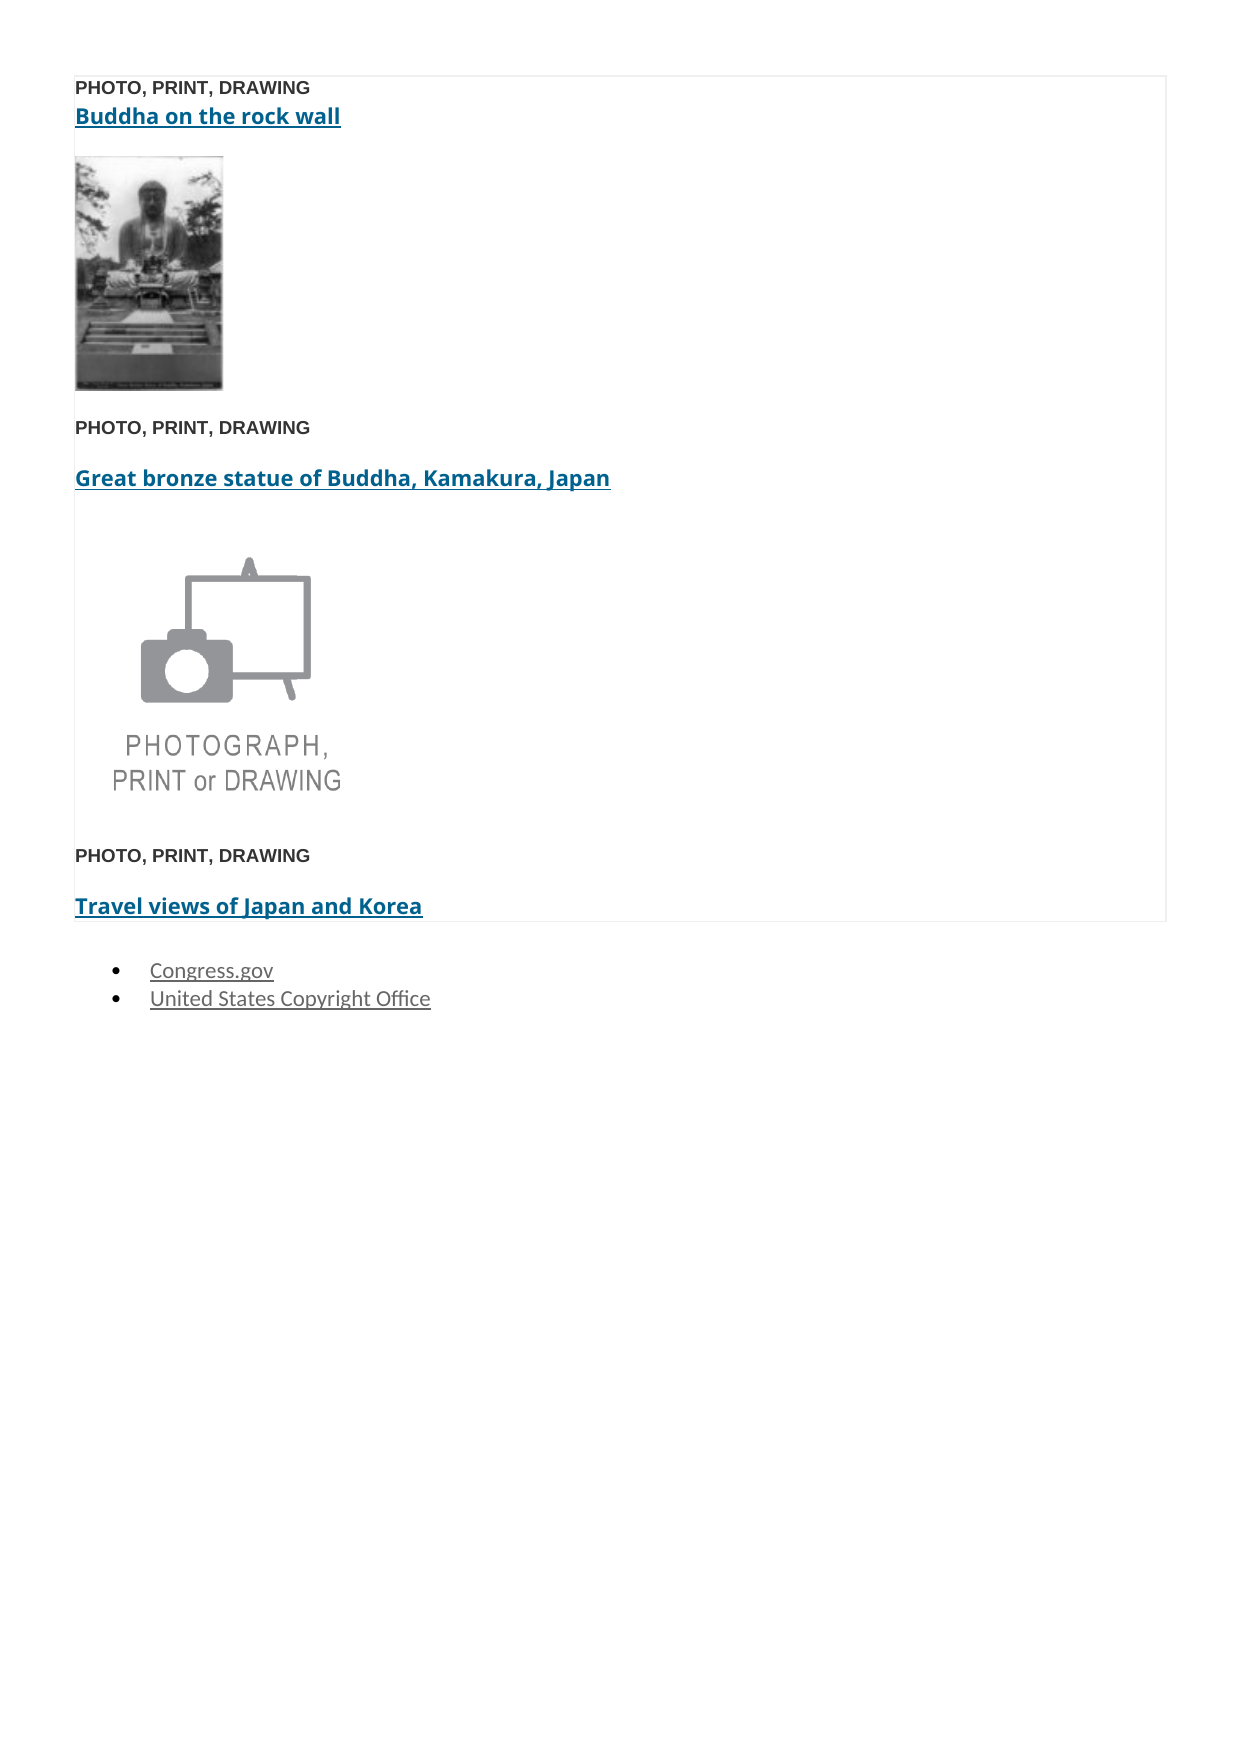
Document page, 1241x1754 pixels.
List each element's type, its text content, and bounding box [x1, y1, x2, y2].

text PHOTO, PRINT, DRAWING [75, 415, 1165, 438]
text Great bronze statue of Buddha, Kamakura, Japan [75, 462, 1165, 493]
text PHOTO, PRINT, DRAWING [75, 77, 1165, 98]
list United States Copyright Office [112, 984, 1165, 1012]
picture [75, 156, 224, 391]
text Travel views of Japan and Korea [75, 889, 1165, 921]
picture [75, 518, 375, 819]
list Congress.gov [112, 956, 1165, 984]
text Buddha on the rock wall [75, 100, 1165, 131]
text PHOTO, PRINT, DRAWING [75, 843, 1165, 866]
